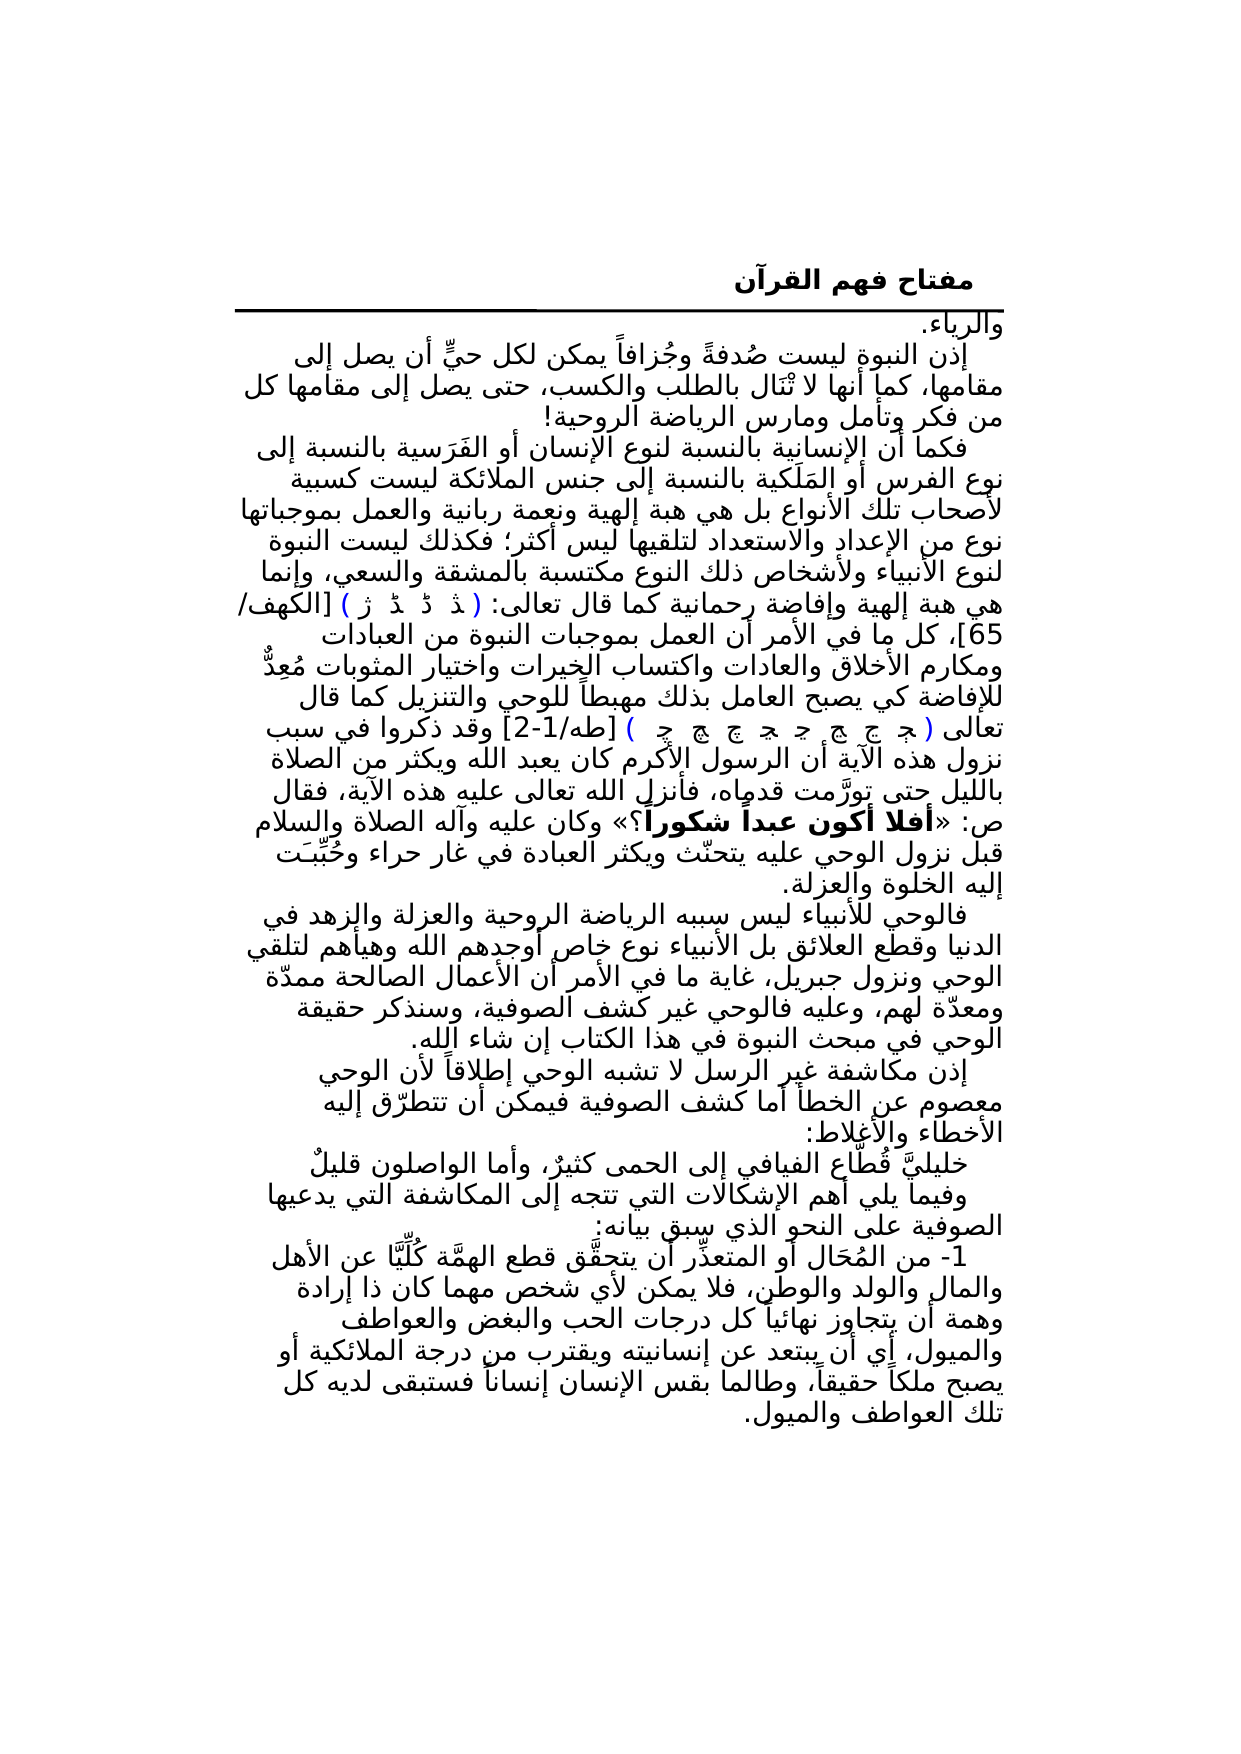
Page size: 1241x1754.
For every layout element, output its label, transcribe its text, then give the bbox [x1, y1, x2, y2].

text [236, 308, 1004, 339]
text فكما أن الإنسانية بالنسبة لنوع الإنسان أو الفَرَسية بالنسبة إلى نوع الفرس أو المَلَكية بالنسبة إلى جنس الملائكة ليست كسبية لأصحاب تلك الأنواع بل هي هبة إلهية ونعمة ربانية والعمل بموجباتها نوع من الإعداد والاستعداد لتلقيها ليس أكثر؛ فكذلك ليست النبوة لنوع الأنبياء ولأشخاص ذلك النوع مكتسبة بالمشقة والسعي، وإنما هي هبة إلهية وإفاضة رحمانية كما قال تعالى: ﴿ ﮇ ﮈ ﮉ ﮊ ﴾ [الكهف/65]، كل ما في الأمر أن العمل بموجبات النبوة من العبادات ومكارم الأخلاق والعادات واكتساب الخيرات واختيار المثوبات مُعِدٌّ للإفاضة كي يصبح العامل بذلك مهبطاً للوحي والتنزيل كما قال تعالى ﴿ ﭵ ﭶ ﭷ ﭸ ﭹ ﭺ ﭻ ﭼ ﴾ [طه/1-2] وقد ذكروا في سبب نزول هذه الآية أن الرسول الأكرم كان يعبد الله ويكثر من الصلاة بالليل حتى تورَّمت قدماه، فأنزل الله تعالى عليه هذه الآية، فقال ص: «أفلا أكون عبداً شكوراً؟» وكان عليه وآله الصلاة والسلام قبل نزول الوحي عليه يتحنّث ويكثر العبادة في غار حراء وحُبِّبـَت إليه الخلوة والعزلة. [236, 433, 1004, 900]
text إذن مكاشفة غير الرسل لا تشبه الوحي إطلاقاً لأن الوحي معصوم عن الخطأ أما كشف الصوفية فيمكن أن تتطرّق إليه الأخطاء والأغلاط: [236, 1056, 1004, 1149]
text إذن النبوة ليست صُدفةً وجُزافاً يمكن لكل حيٍّ أن يصل إلى مقامها، كما أنها لا تْنَال بالطلب والكسب، حتى يصل إلى مقامها كل من فكر وتأمل ومارس الرياضة الروحية! [236, 339, 1004, 433]
text خليليَّ قُطَّاع الفيافي إلى الحمى كثيرٌ، وأما الواصلون قليلٌ [236, 1149, 1004, 1180]
text فالوحي للأنبياء ليس سببه الرياضة الروحية والعزلة والزهد في الدنيا وقطع العلائق بل الأنبياء نوع خاص أوجدهم الله وهيأهم لتلقي الوحي ونزول جبريل، غاية ما في الأمر أن الأعمال الصالحة ممدّة ومعدّة لهم، وعليه فالوحي غير كشف الصوفية، وسنذكر حقيقة الوحي في مبحث النبوة في هذا الكتاب إن شاء الله. [236, 900, 1004, 1056]
text وفيما يلي أهم الإشكالات التي تتجه إلى المكاشفة التي يدعيها الصوفية على النحو الذي سبق بيانه: [236, 1180, 1004, 1242]
text 1- من المُحَال أو المتعذِّر أن يتحقَّق قطع الهمَّة كُلِّيَّا عن الأهل والمال والولد والوطن، فلا يمكن لأي شخص مهما كان ذا إرادة وهمة أن يتجاوز نهائياً كل درجات الحب والبغض والعواطف والميول، أي أن يبتعد عن إنسانيته ويقترب من درجة الملائكية أو يصبح ملكاً حقيقاً، وطالما بقس الإنسان إنساناً فستبقى لديه كل تلك العواطف والميول. [236, 1242, 1004, 1429]
